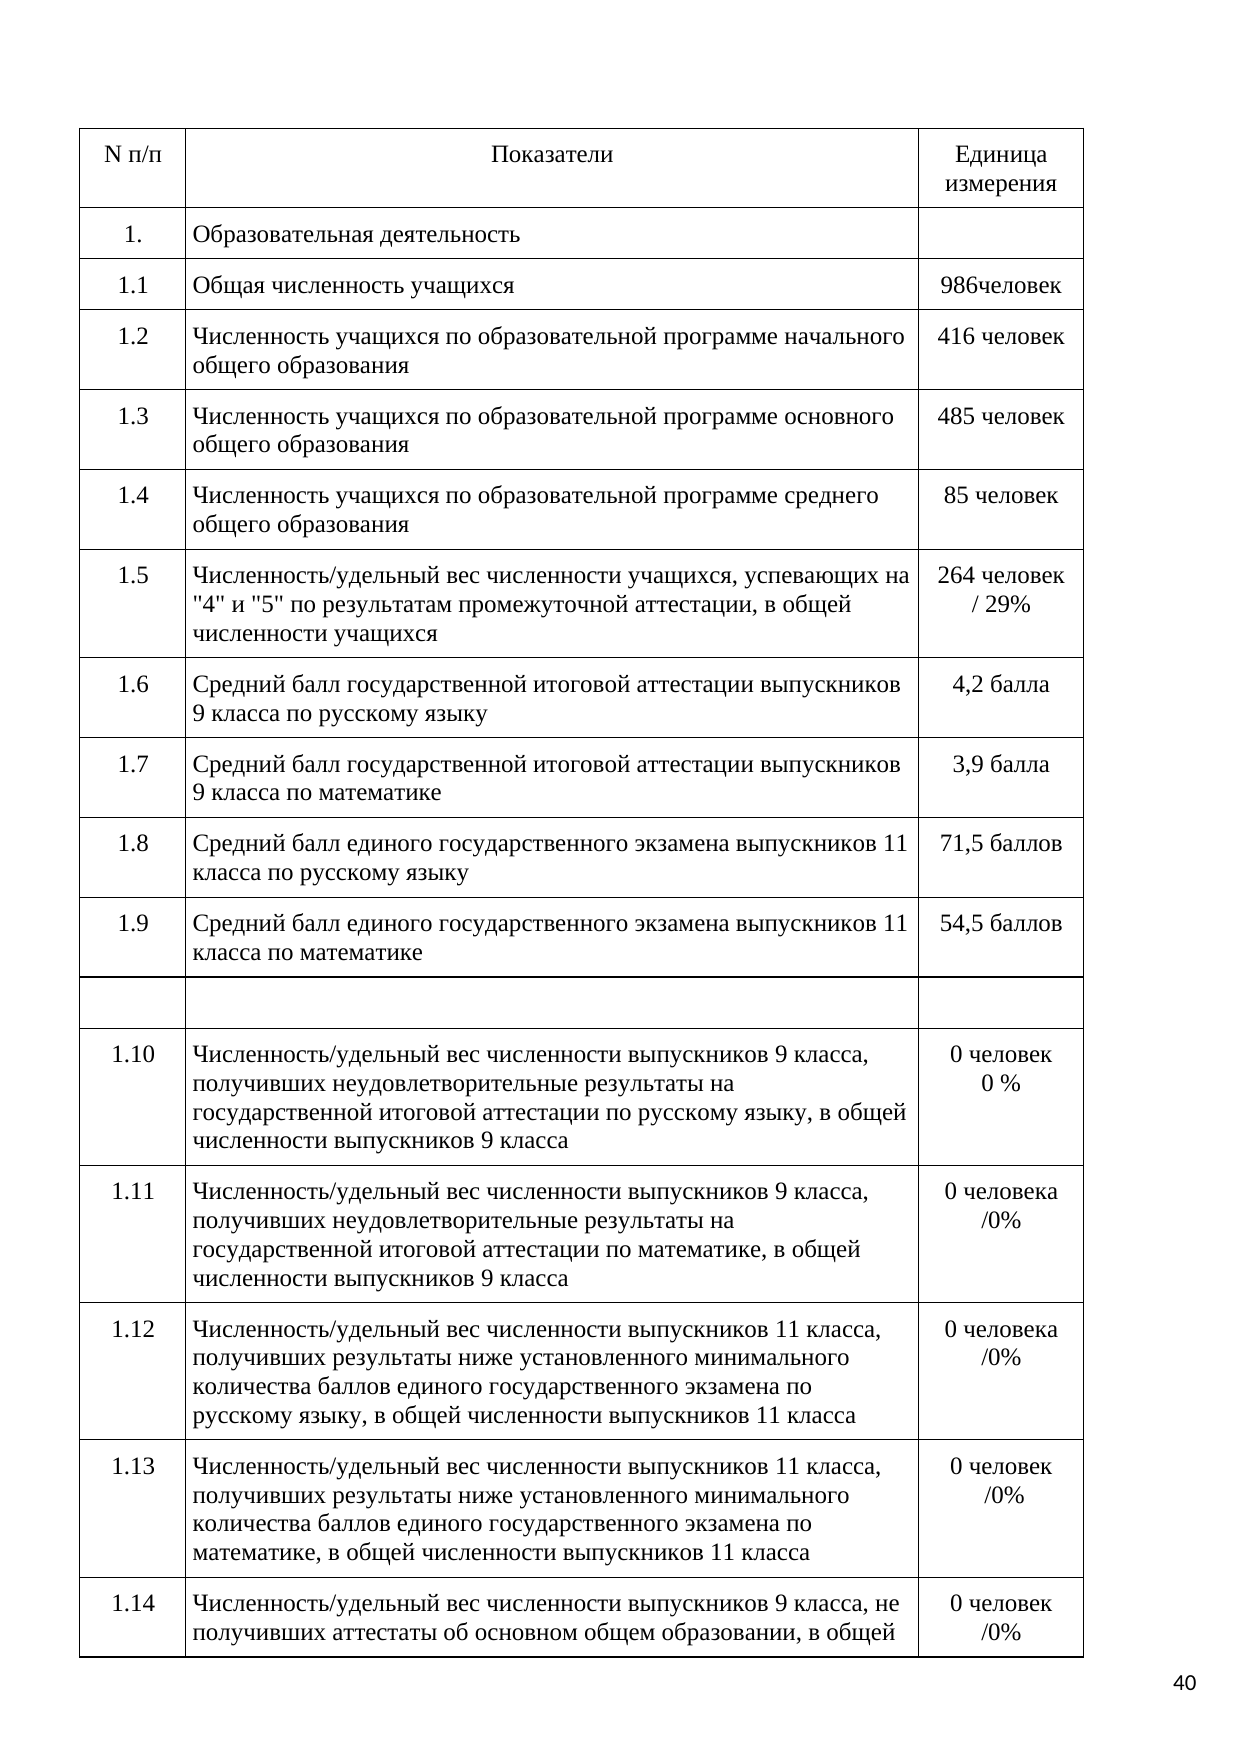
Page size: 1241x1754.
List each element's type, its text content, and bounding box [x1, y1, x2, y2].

table_cell 0 человек /0% [919, 1578, 1083, 1656]
table_cell 3,9 балла [919, 738, 1083, 817]
table_cell Численность/удельный вес численности учащихся, успевающих на "4" и "5" по результатам промежуточной аттестации, в общей численности учащихся [186, 550, 918, 657]
table_cell [919, 978, 1083, 1027]
table_cell Средний балл единого государственного экзамена выпускников 11 класса по математике [186, 898, 918, 976]
table_cell Общая численность учащихся [186, 259, 918, 309]
table_cell [186, 978, 918, 1027]
table_cell 986человек [919, 259, 1083, 309]
table_cell 85 человек [919, 470, 1083, 549]
table_cell Численность/удельный вес численности выпускников 9 класса, получивших неудовлетворительные результаты на государственной итоговой аттестации по математике, в общей численности выпускников 9 класса [186, 1166, 918, 1302]
table_cell Численность учащихся по образовательной программе начального общего образования [186, 310, 918, 389]
table_cell 1.11 [80, 1166, 185, 1302]
table_cell 1.13 [80, 1440, 185, 1577]
table_cell 0 человек 0 % [919, 1029, 1083, 1165]
table_cell Численность учащихся по образовательной программе среднего общего образования [186, 470, 918, 549]
table_cell 71,5 баллов [919, 818, 1083, 897]
table_header Единица измерения [919, 129, 1083, 207]
table_cell 485 человек [919, 390, 1083, 469]
table_cell Образовательная деятельность [186, 208, 918, 258]
table_cell 1.7 [80, 738, 185, 817]
table_cell Средний балл государственной итоговой аттестации выпускников 9 класса по русскому языку [186, 658, 918, 737]
table_cell 264 человек / 29% [919, 550, 1083, 657]
table_cell 1.9 [80, 898, 185, 976]
table_cell Численность/удельный вес численности выпускников 9 класса, получивших неудовлетворительные результаты на государственной итоговой аттестации по русскому языку, в общей численности выпускников 9 класса [186, 1029, 918, 1165]
table_cell Средний балл единого государственного экзамена выпускников 11 класса по русскому языку [186, 818, 918, 897]
table_cell Численность учащихся по образовательной программе основного общего образования [186, 390, 918, 469]
table_cell Средний балл государственной итоговой аттестации выпускников 9 класса по математике [186, 738, 918, 817]
table_cell 1.5 [80, 550, 185, 657]
table_cell 0 человека /0% [919, 1303, 1083, 1439]
table_cell Численность/удельный вес численности выпускников 11 класса, получивших результаты ниже установленного минимального количества баллов единого государственного экзамена по математике, в общей численности выпускников 11 класса [186, 1440, 918, 1577]
table_cell 1.6 [80, 658, 185, 737]
table_cell 1. [80, 208, 185, 258]
table_cell 54,5 баллов [919, 898, 1083, 976]
table_cell 1.8 [80, 818, 185, 897]
table_cell Численность/удельный вес численности выпускников 11 класса, получивших результаты ниже установленного минимального количества баллов единого государственного экзамена по русскому языку, в общей численности выпускников 11 класса [186, 1303, 918, 1439]
table_cell [80, 978, 185, 1027]
table_cell 1.3 [80, 390, 185, 469]
table_cell 1.4 [80, 470, 185, 549]
table_cell 416 человек [919, 310, 1083, 389]
table_cell 1.2 [80, 310, 185, 389]
table_cell 1.12 [80, 1303, 185, 1439]
table_cell 4,2 балла [919, 658, 1083, 737]
table_cell 1.14 [80, 1578, 185, 1656]
table_cell 1.10 [80, 1029, 185, 1165]
table_cell 0 человек /0% [919, 1440, 1083, 1577]
table_cell [919, 208, 1083, 258]
table_cell 1.1 [80, 259, 185, 309]
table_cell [186, 1578, 918, 1656]
table_header N п/п [80, 129, 185, 207]
table_header Показатели [186, 129, 918, 207]
table_cell 0 человека /0% [919, 1166, 1083, 1302]
